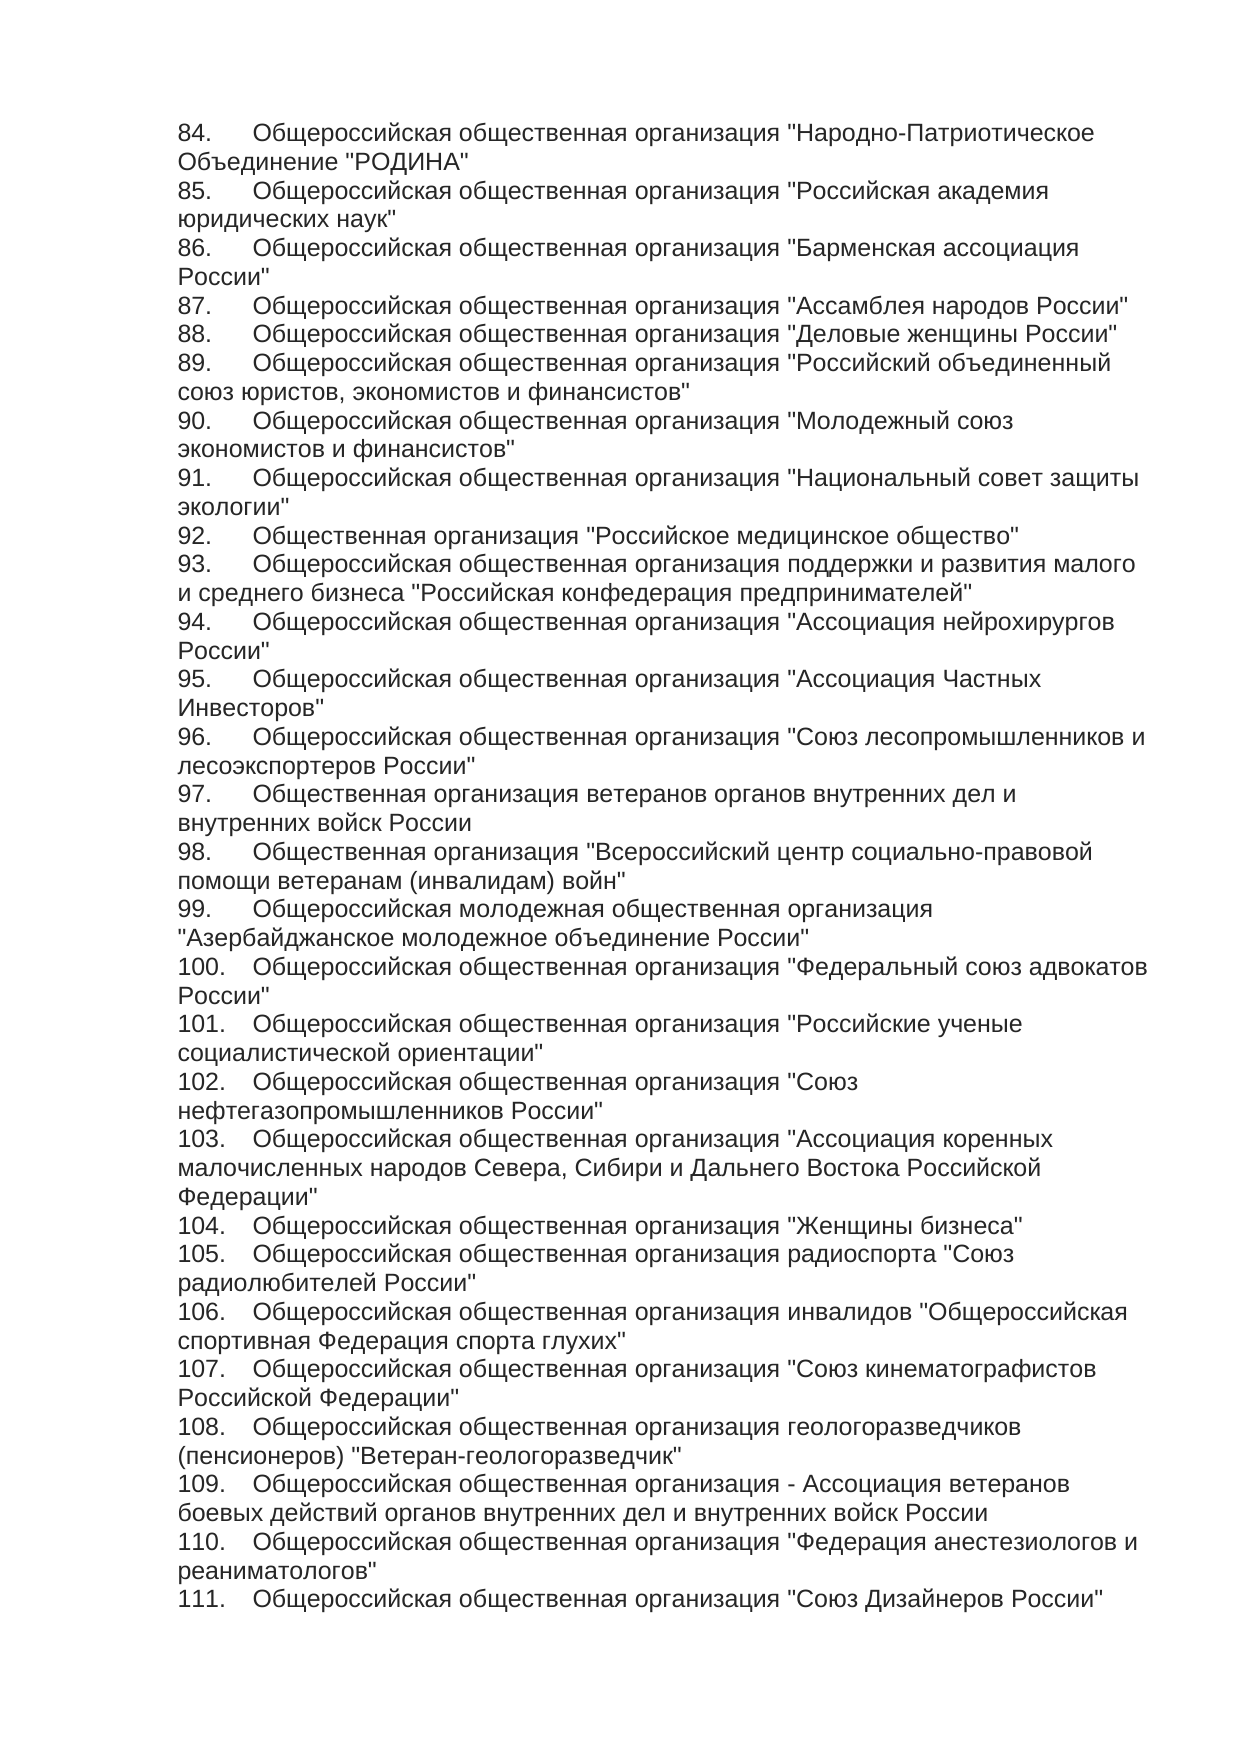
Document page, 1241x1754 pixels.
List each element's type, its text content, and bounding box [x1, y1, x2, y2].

list Общероссийская общественная организация поддержки и развития малого и среднего бизнеса "Российская конфедерация предпринимателей" [177, 549, 1152, 607]
list Общественная организация "Всероссийский центр социально-правовой помощи ветеранам (инвалидам) войн" [177, 837, 1152, 894]
list Общероссийская общественная организация "Федеральный союз адвокатов России" [177, 952, 1152, 1009]
list Общероссийская общественная организация "Женщины бизнеса" [177, 1211, 1152, 1239]
list Общероссийская общественная организация "Ассоциация нейрохирургов России" [177, 607, 1152, 664]
list Общероссийская общественная организация - Ассоциация ветеранов боевых действий органов внутренних дел и внутренних войск России [177, 1469, 1152, 1527]
list Общероссийская общественная организация геологоразведчиков (пенсионеров) "Ветеран-геологоразведчик" [177, 1412, 1152, 1469]
list Общероссийская общественная организация "Барменская ассоциация России" [177, 233, 1152, 291]
list Общероссийская общественная организация "Российская академия юридических наук" [177, 176, 1152, 233]
list Общероссийская общественная организация "Российские ученые социалистической ориентации" [177, 1009, 1152, 1067]
list Общероссийская общественная организация "Деловые женщины России" [177, 319, 1152, 348]
list Общероссийская общественная организация "Союз кинематографистов Российской Федерации" [177, 1354, 1152, 1412]
list Общероссийская общественная организация "Ассамблея народов России" [177, 291, 1152, 319]
list Общероссийская общественная организация "Молодежный союз экономистов и финансистов" [177, 406, 1152, 463]
list Общероссийская общественная организация "Российский объединенный союз юристов, экономистов и финансистов" [177, 348, 1152, 406]
list Общероссийская общественная организация "Федерация анестезиологов и реаниматологов" [177, 1527, 1152, 1584]
list Общероссийская общественная организация "Национальный совет защиты экологии" [177, 463, 1152, 521]
list Общероссийская общественная организация "Союз нефтегазопромышленников России" [177, 1067, 1152, 1124]
list Общероссийская молодежная общественная организация "Азербайджанское молодежное объединение России" [177, 894, 1152, 952]
list Общероссийская общественная организация "Народно-Патриотическое Объединение "РОДИНА" [177, 118, 1152, 176]
list Общероссийская общественная организация радиоспорта "Союз радиолюбителей России" [177, 1239, 1152, 1297]
list Общественная организация "Российское медицинское общество" [177, 521, 1152, 549]
list Общероссийская общественная организация "Ассоциация коренных малочисленных народов Севера, Сибири и Дальнего Востока Российской Федерации" [177, 1124, 1152, 1211]
list Общероссийская общественная организация "Союз Дизайнеров России" [177, 1584, 1152, 1613]
list Общероссийская общественная организация инвалидов "Общероссийская спортивная Федерация спорта глухих" [177, 1297, 1152, 1354]
list Общероссийская общественная организация "Союз лесопромышленников и лесоэкспортеров России" [177, 722, 1152, 779]
list Общероссийская общественная организация "Ассоциация Частных Инвесторов" [177, 664, 1152, 722]
list Общественная организация ветеранов органов внутренних дел и внутренних войск России [177, 779, 1152, 837]
